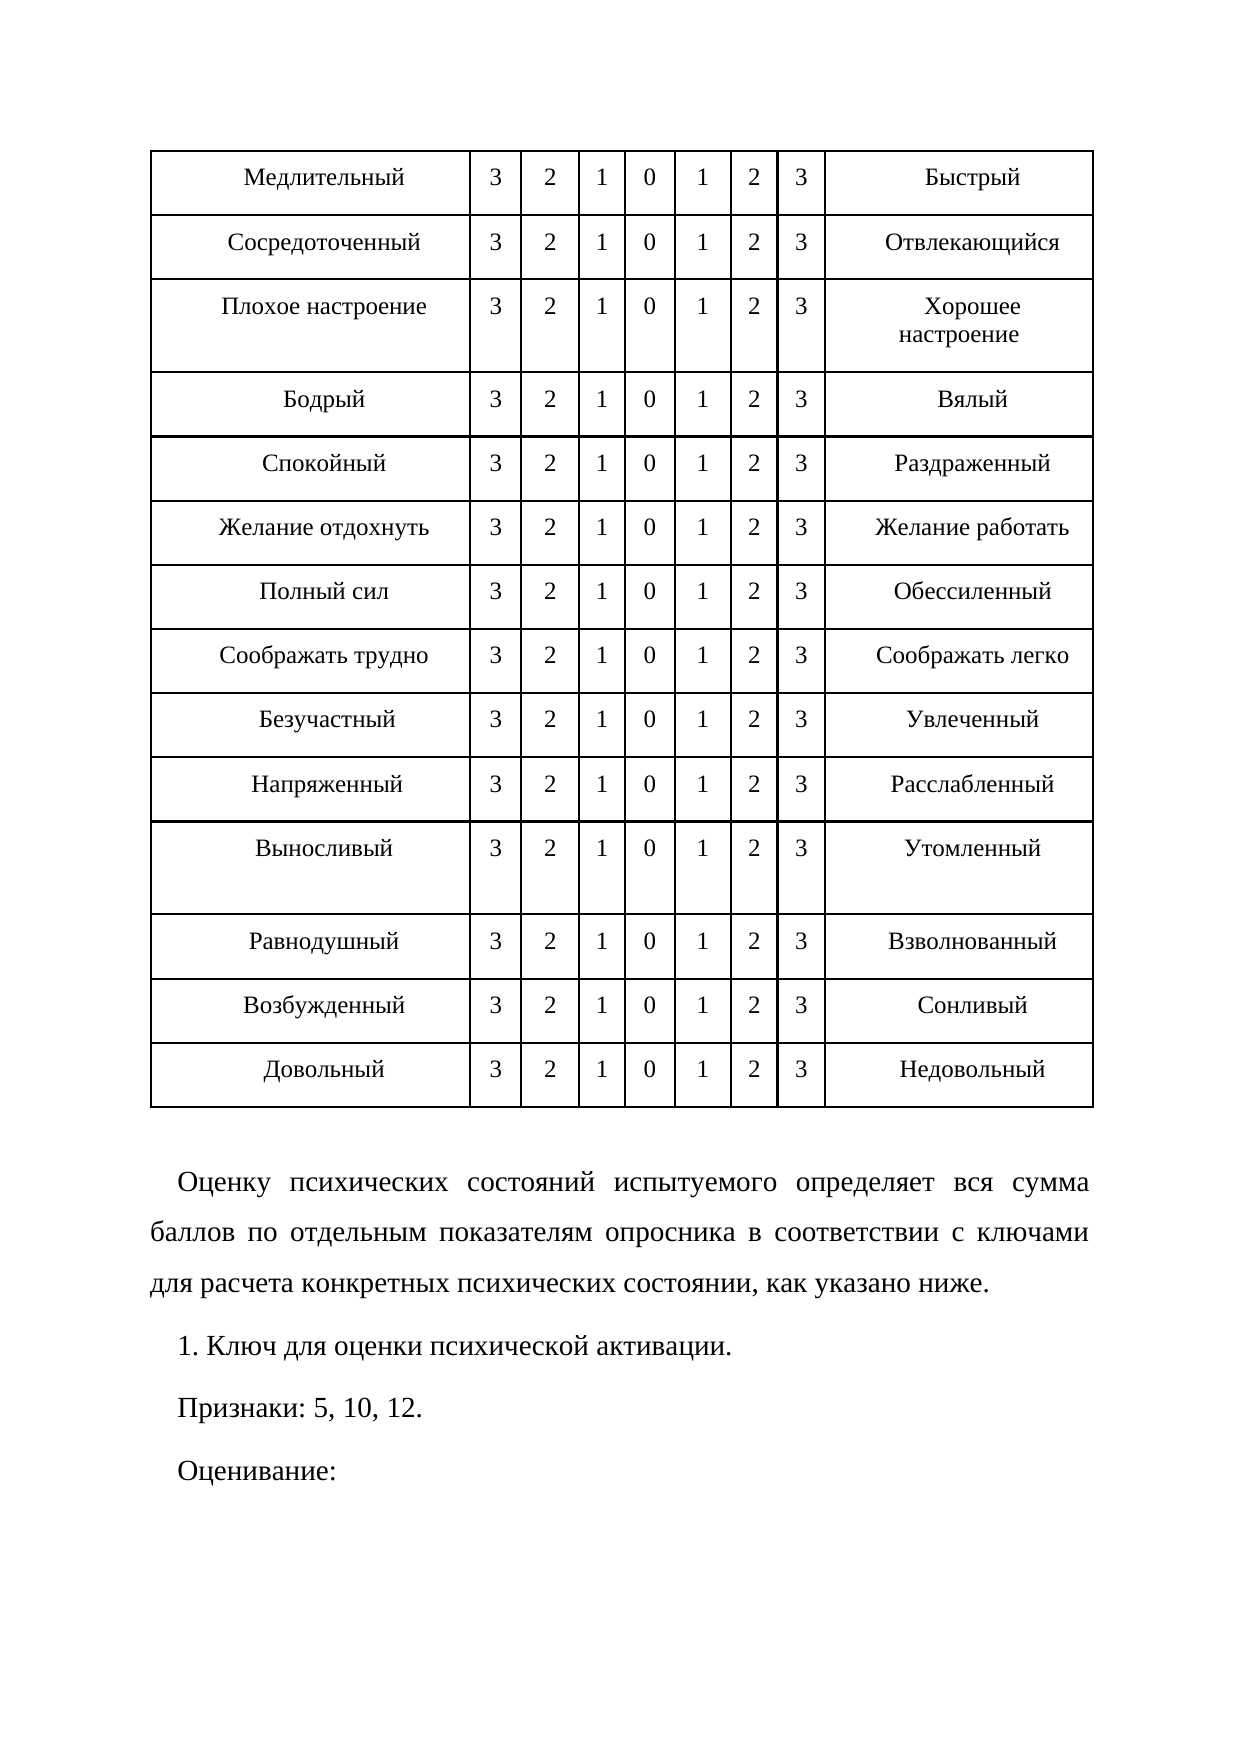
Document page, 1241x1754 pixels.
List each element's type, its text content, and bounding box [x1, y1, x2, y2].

table_cell 1 [676, 758, 730, 820]
table_cell 2 [732, 502, 776, 564]
table_cell 1 [676, 438, 730, 499]
table_cell 3 [471, 280, 520, 371]
table_cell 1 [676, 915, 730, 977]
table_cell Безучастный [152, 694, 469, 756]
table_cell 1 [676, 823, 730, 913]
table_cell 1 [676, 373, 730, 435]
table_cell 0 [626, 1044, 674, 1106]
table_cell Сонливый [826, 980, 1092, 1042]
table_cell 0 [626, 216, 674, 278]
table_cell 1 [580, 502, 624, 564]
table_cell 2 [522, 216, 578, 278]
table_cell 2 [732, 438, 776, 499]
table_cell 1 [676, 694, 730, 756]
table_cell Равнодушный [152, 915, 469, 977]
table_cell 3 [471, 758, 520, 820]
table_cell 2 [732, 152, 776, 214]
table_cell 1 [580, 152, 624, 214]
table_cell 3 [471, 152, 520, 214]
table_cell 1 [580, 694, 624, 756]
table_cell 1 [676, 630, 730, 692]
table_cell 0 [626, 915, 674, 977]
table_cell 0 [626, 980, 674, 1042]
table_cell 3 [471, 373, 520, 435]
table_cell 3 [779, 823, 824, 913]
table_cell 2 [732, 758, 776, 820]
table_cell 1 [580, 915, 624, 977]
table_cell 3 [779, 915, 824, 977]
table_cell 3 [471, 438, 520, 499]
table_cell 1 [676, 216, 730, 278]
table_cell Недовольный [826, 1044, 1092, 1106]
table_cell 0 [626, 280, 674, 371]
table_cell Взволнованный [826, 915, 1092, 977]
table_cell 2 [522, 373, 578, 435]
table_cell 0 [626, 438, 674, 499]
table_cell 3 [779, 980, 824, 1042]
table_cell 1 [676, 1044, 730, 1106]
table_cell Соображать трудно [152, 630, 469, 692]
table_cell Выносливый [152, 823, 469, 913]
table_cell Довольный [152, 1044, 469, 1106]
table_cell 0 [626, 823, 674, 913]
table_cell 0 [626, 566, 674, 628]
table_cell Сосредоточенный [152, 216, 469, 278]
table_cell 3 [779, 758, 824, 820]
table_cell 2 [732, 216, 776, 278]
table_cell 3 [779, 566, 824, 628]
table_cell Вялый [826, 373, 1092, 435]
table_cell 3 [471, 980, 520, 1042]
table_cell 2 [522, 152, 578, 214]
table_cell Соображать легко [826, 630, 1092, 692]
table_cell Отвлекающийся [826, 216, 1092, 278]
table_cell 1 [580, 1044, 624, 1106]
table_cell 2 [732, 980, 776, 1042]
table_cell 2 [732, 566, 776, 628]
table_cell 3 [779, 373, 824, 435]
text Оценку психических состояний испытуемого определяет вся сумма баллов по отдельным показателям опросника в соответствии с ключами для расчета конкретных психических состоянии, как указано ниже. [125, 1164, 1090, 1298]
table_cell 3 [779, 152, 824, 214]
table_cell Желание отдохнуть [152, 502, 469, 564]
table_cell Напряженный [152, 758, 469, 820]
table_cell 0 [626, 630, 674, 692]
table_cell 3 [779, 1044, 824, 1106]
table_cell 3 [779, 438, 824, 499]
table_cell 2 [522, 980, 578, 1042]
table_cell 2 [522, 758, 578, 820]
table_cell Раздраженный [826, 438, 1092, 499]
table_cell 3 [779, 216, 824, 278]
table_cell Спокойный [152, 438, 469, 499]
table_cell 3 [471, 216, 520, 278]
table_cell 1 [676, 566, 730, 628]
table_cell 1 [580, 373, 624, 435]
table_cell 3 [471, 694, 520, 756]
text 1. Ключ для оценки психической активации. [125, 1328, 1090, 1361]
table_cell Плохое настроение [152, 280, 469, 371]
table_cell 3 [471, 566, 520, 628]
table_cell 1 [580, 823, 624, 913]
table_cell Утомленный [826, 823, 1092, 913]
table_cell Полный сил [152, 566, 469, 628]
table_cell 1 [676, 980, 730, 1042]
table_cell 2 [732, 694, 776, 756]
table_cell 1 [580, 630, 624, 692]
table_cell 2 [522, 915, 578, 977]
table_cell 1 [676, 152, 730, 214]
table_cell Увлеченный [826, 694, 1092, 756]
table_cell 2 [522, 1044, 578, 1106]
table_cell 2 [522, 694, 578, 756]
table_cell 2 [732, 630, 776, 692]
text Признаки: 5, 10, 12. [125, 1391, 1090, 1424]
table_cell 2 [732, 280, 776, 371]
table_cell 1 [580, 438, 624, 499]
table_cell 1 [580, 216, 624, 278]
table_cell 0 [626, 758, 674, 820]
table_cell 1 [580, 980, 624, 1042]
table_cell 0 [626, 694, 674, 756]
table_cell 1 [676, 502, 730, 564]
table_cell Хорошее настроение [826, 280, 1092, 371]
table_cell 2 [732, 823, 776, 913]
table_cell 3 [779, 280, 824, 371]
table_cell 0 [626, 373, 674, 435]
table_cell 1 [580, 758, 624, 820]
text Оценивание: [125, 1453, 1090, 1487]
table_cell Медлительный [152, 152, 469, 214]
table_cell 1 [580, 280, 624, 371]
table_cell 1 [676, 280, 730, 371]
table_cell 3 [779, 694, 824, 756]
table_cell 0 [626, 502, 674, 564]
table_cell 2 [522, 823, 578, 913]
table_cell 2 [522, 630, 578, 692]
table_cell 3 [471, 823, 520, 913]
table_cell Возбужденный [152, 980, 469, 1042]
table_cell 3 [471, 1044, 520, 1106]
table_cell Желание работать [826, 502, 1092, 564]
table_cell 2 [522, 502, 578, 564]
table_cell 2 [522, 280, 578, 371]
table_cell 3 [779, 502, 824, 564]
table_cell 1 [580, 566, 624, 628]
table_cell 0 [626, 152, 674, 214]
table_cell 2 [522, 566, 578, 628]
table_cell Обессиленный [826, 566, 1092, 628]
table_cell 3 [471, 630, 520, 692]
table_cell 3 [471, 502, 520, 564]
table_cell 2 [522, 438, 578, 499]
table_cell 2 [732, 915, 776, 977]
table_cell 2 [732, 1044, 776, 1106]
table_cell 2 [732, 373, 776, 435]
table_cell 3 [471, 915, 520, 977]
table_cell Быстрый [826, 152, 1092, 214]
table_cell Расслабленный [826, 758, 1092, 820]
table_cell Бодрый [152, 373, 469, 435]
table_cell 3 [779, 630, 824, 692]
